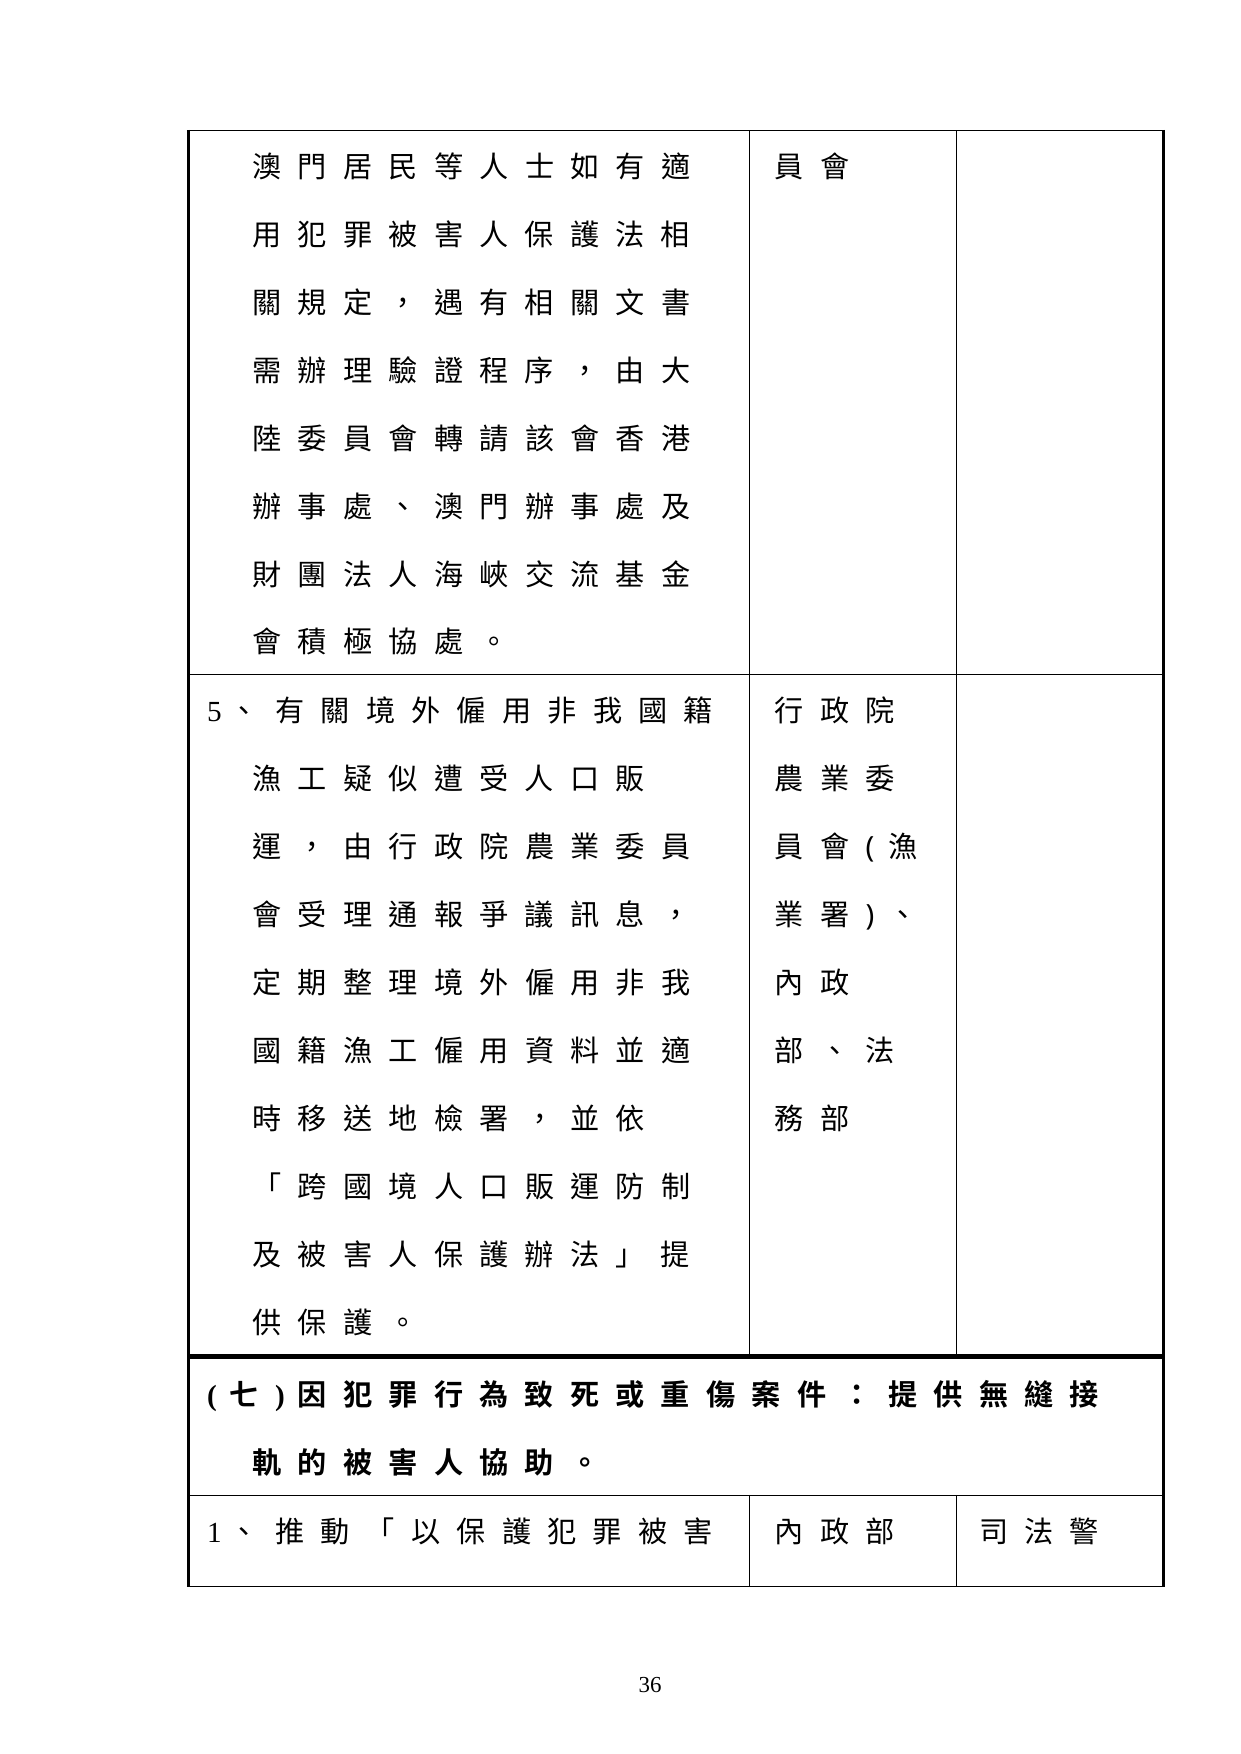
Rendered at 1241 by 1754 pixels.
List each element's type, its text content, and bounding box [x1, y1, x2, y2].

table_cell 5、有關境外僱用非我國籍漁工疑似遭受人口販運，由行政院農業委員會受理通報爭議訊息，定期整理境外僱用非我國籍漁工僱用資料並適時移送地檢署，並依「跨國境人口販運防制及被害人保護辦法」提供保護。 [190, 675, 749, 1354]
table_cell [957, 131, 1162, 674]
table_cell 內政部（警政署） [750, 1496, 956, 1586]
table_cell 大陸委員會 [750, 131, 956, 674]
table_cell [190, 1496, 749, 1586]
table_cell (七)因犯罪行為致死或重傷案件：提供無縫接軌的被害人協助。 [190, 1359, 1162, 1495]
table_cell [190, 131, 749, 674]
table_cell 行政院農業委員會(漁業署)、內政部、法務部 [750, 675, 956, 1354]
table_cell 司法警察機關 [957, 1496, 1162, 1586]
table_cell [957, 675, 1162, 1354]
